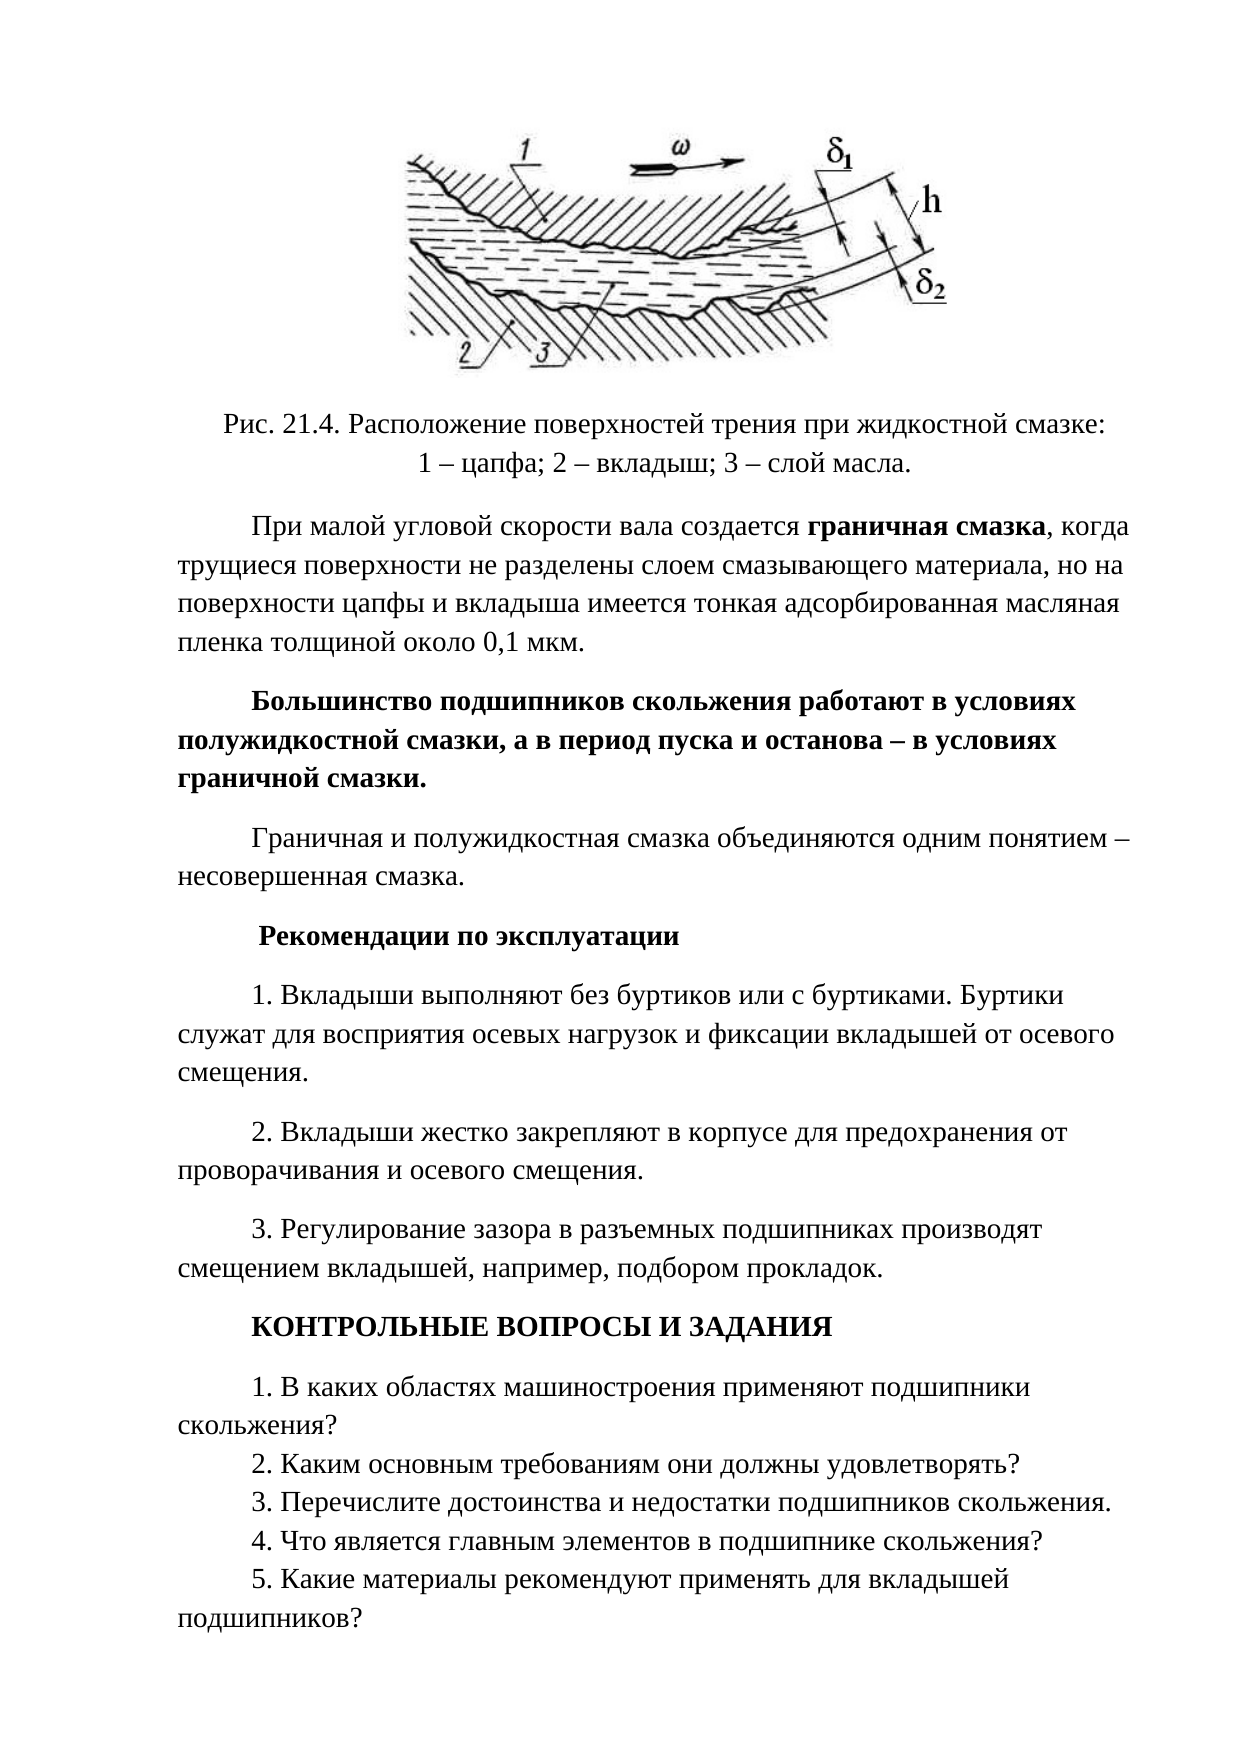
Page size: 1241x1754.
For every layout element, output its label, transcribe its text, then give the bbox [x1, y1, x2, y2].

text При малой угловой скорости вала создается граничная смазка, когда трущиеся поверхности не разделены слоем смазывающего материала, но на поверхности цапфы и вкладыша имеется тонкая адсорбированная масляная пленка толщиной около 0,1 мкм. [177, 508, 1152, 658]
text 3. Регулирование зазора в разъемных подшипниках производят смещением вкладышей, например, подбором прокладок. [177, 1212, 1152, 1284]
text 3. Перечислите достоинства и недостатки подшипников скольжения. [177, 1484, 1152, 1518]
text КОНТРОЛЬНЫЕ ВОПРОСЫ И ЗАДАНИЯ [177, 1309, 1152, 1343]
table_header [166, 118, 1163, 381]
text Большинство подшипников скольжения работают в условиях полужидкостной смазки, а в период пуска и останова – в условиях граничной смазки. [177, 683, 1152, 794]
text 1. В каких областях машиностроения применяют подшипники скольжения? [177, 1369, 1152, 1441]
text Граничная и полужидкостная смазка объединяются одним понятием –несовершенная смазка. [177, 820, 1152, 892]
text 5. Какие материалы рекомендуют применять для вкладышей подшипников? [177, 1562, 1152, 1634]
text 2. Вкладыши жестко закрепляют в корпусе для предохранения от проворачивания и осевого смещения. [177, 1114, 1152, 1186]
text 2. Каким основным требованиям они должны удовлетворять? [177, 1446, 1152, 1479]
text 1. Вкладыши выполняют без буртиков или с буртиками. Буртики служат для восприятия осевых нагрузок и фиксации вкладышей от осевого смещения. [177, 977, 1152, 1088]
text 4. Что является главным элементов в подшипнике скольжения? [177, 1523, 1152, 1557]
table_cell Рис. 21.4. Расположение поверхностей трения при жидкостной смазке: 1 – цапфа; 2 – вкладыш; 3 – слой масла. [166, 381, 1163, 483]
text Рекомендации по эксплуатации [177, 918, 1152, 951]
